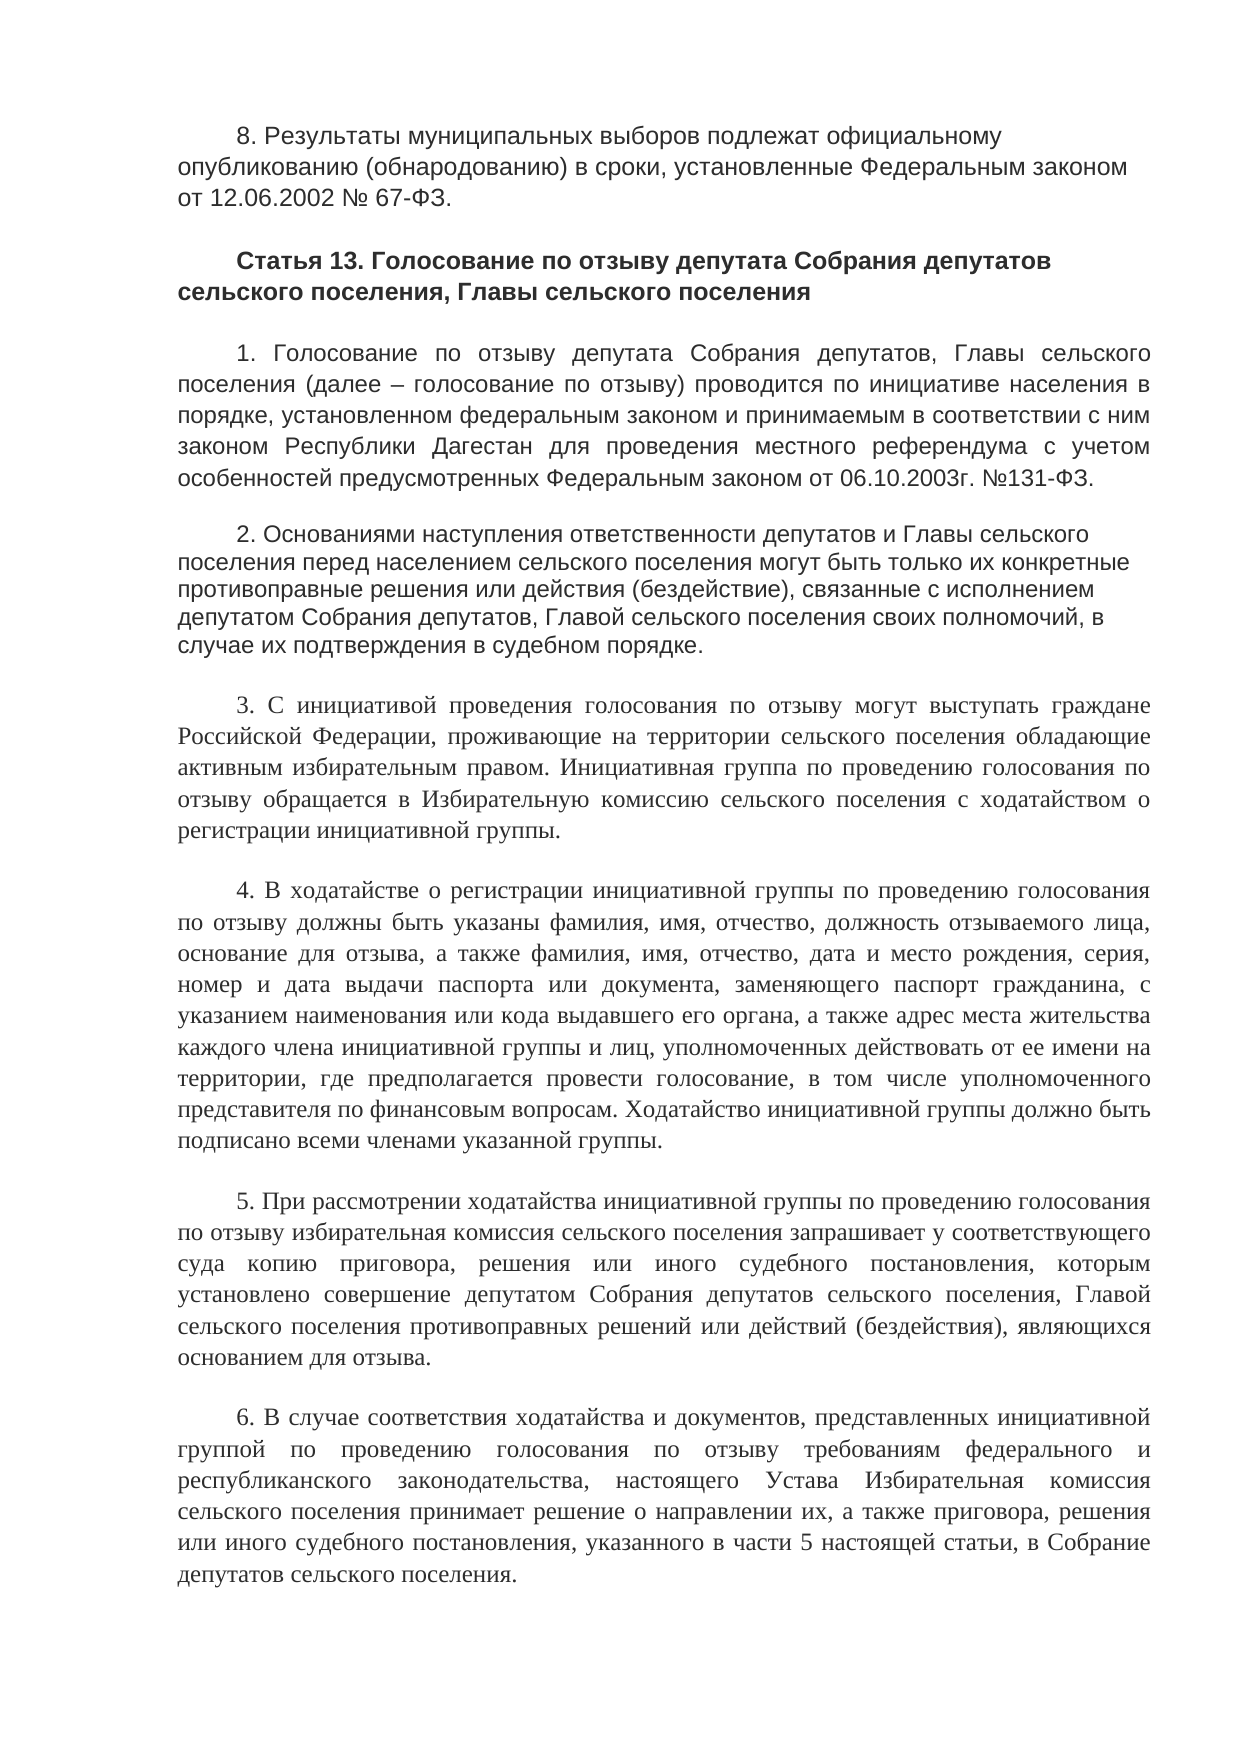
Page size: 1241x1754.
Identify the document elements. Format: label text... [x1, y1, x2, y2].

text 1. Голосование по отзыву депутата Собрания депутатов, Главы сельского поселения (далее – голосование по отзыву) проводится по инициативе населения в порядке, установленном федеральным законом и принимаемым в соответствии с ним законом Республики Дагестан для проведения местного референдума с учетом особенностей предусмотренных Федеральным законом от 06.10.2003г. №131-ФЗ. [177, 335, 1152, 491]
text 8. Результаты муниципальных выборов подлежат официальному опубликованию (обнародованию) в сроки, установленные Федеральным законом от 12.06.2002 № 67-ФЗ. [177, 118, 1152, 212]
text Статья 13. Голосование по отзыву депутата Собрания депутатов сельского поселения, Главы сельского поселения [177, 243, 1152, 306]
text 4. В ходатайстве о регистрации инициативной группы по проведению голосования по отзыву должны быть указаны фамилия, имя, отчество, должность отзываемого лица, основание для отзыва, а также фамилия, имя, отчество, дата и место рождения, серия, номер и дата выдачи паспорта или документа, заменяющего паспорт гражданина, с указанием наименования или кода выдавшего его органа, а также адрес места жительства каждого члена инициативной группы и лиц, уполномоченных действовать от ее имени на территории, где предполагается провести голосование, в том числе уполномоченного представителя по финансовым вопросам. Ходатайство инициативной группы должно быть подписано всеми членами указанной группы. [177, 873, 1152, 1154]
text 3. С инициативой проведения голосования по отзыву могут выступать граждане Российской Федерации, проживающие на территории сельского поселения обладающие активным избирательным правом. Инициативная группа по проведению голосования по отзыву обращается в Избирательную комиссию сельского поселения с ходатайством о регистрации инициативной группы. [177, 687, 1152, 844]
text 2. Основаниями наступления ответственности депутатов и Главы сельского поселения перед населением сельского поселения могут быть только их конкретные противоправные решения или действия (бездействие), связанные с исполнением депутатом Собрания депутатов, Главой сельского поселения своих полномочий, в случае их подтверждения в судебном порядке. [177, 520, 1152, 658]
text 6. В случае соответствия ходатайства и документов, представленных инициативной группой по проведению голосования по отзыву требованиям федерального и республиканского законодательства, настоящего Устава Избирательная комиссия сельского поселения принимает решение о направлении их, а также приговора, решения или иного судебного постановления, указанного в части 5 настоящей статьи, в Собрание депутатов сельского поселения. [177, 1400, 1152, 1587]
text 5. При рассмотрении ходатайства инициативной группы по проведению голосования по отзыву избирательная комиссия сельского поселения запрашивает у соответствующего суда копию приговора, решения или иного судебного постановления, которым установлено совершение депутатом Собрания депутатов сельского поселения, Главой сельского поселения противоправных решений или действий (бездействия), являющихся основанием для отзыва. [177, 1183, 1152, 1371]
